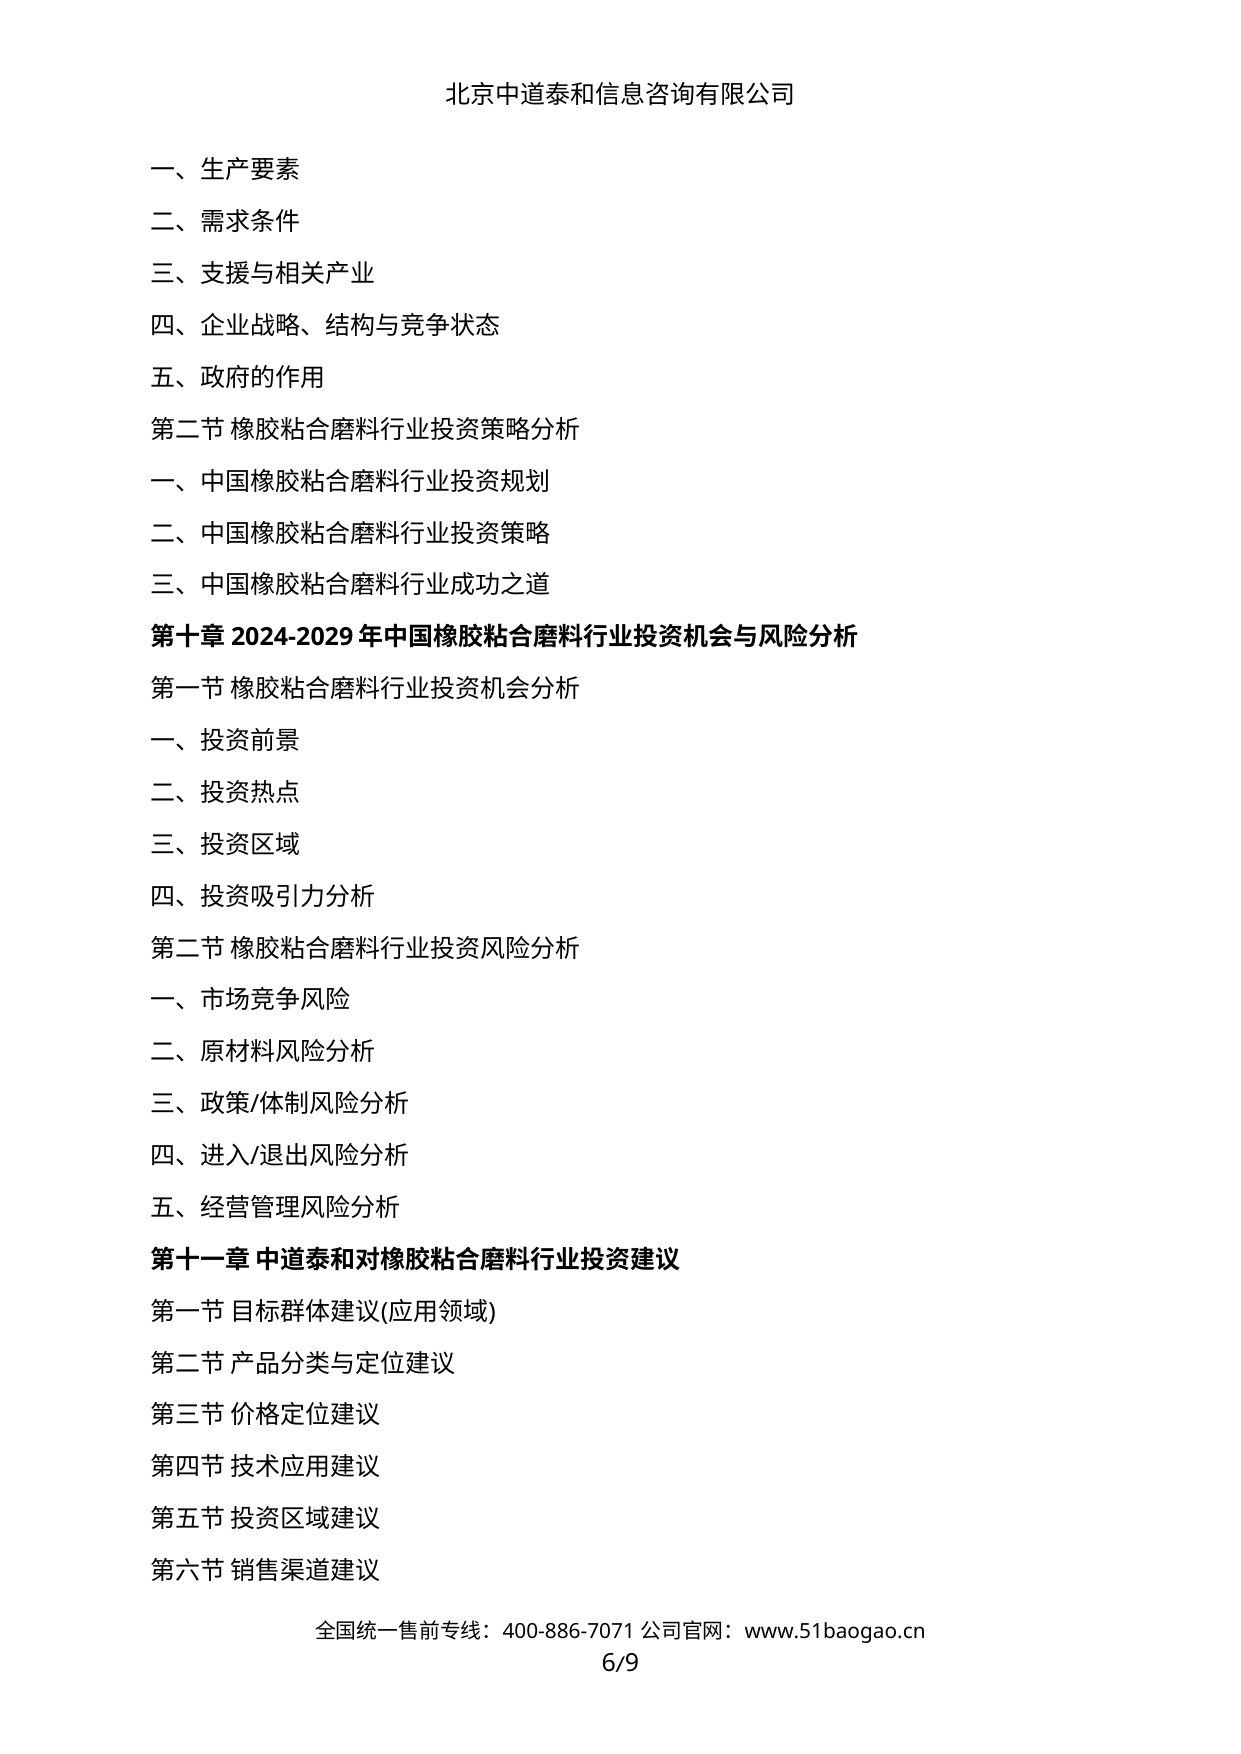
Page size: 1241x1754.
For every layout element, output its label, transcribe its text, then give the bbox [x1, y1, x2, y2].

text 一、中国橡胶粘合磨料行业投资规划 [150, 461, 1090, 497]
text 四、企业战略、结构与竞争状态 [150, 306, 1090, 342]
text 第十章 2024-2029年中国橡胶粘合磨料行业投资机会与风险分析 [150, 617, 1090, 653]
text 一、生产要素 [150, 150, 1090, 186]
text 四、投资吸引力分析 [150, 876, 1090, 912]
text 三、投资区域 [150, 824, 1090, 861]
text 第四节 技术应用建议 [150, 1447, 1090, 1483]
text 三、支援与相关产业 [150, 254, 1090, 290]
text 三、政策/体制风险分析 [150, 1084, 1090, 1120]
text 第一节 橡胶粘合磨料行业投资机会分析 [150, 669, 1090, 705]
text 第五节 投资区域建议 [150, 1499, 1090, 1535]
text 第二节 产品分类与定位建议 [150, 1343, 1090, 1379]
text 第六节 销售渠道建议 [150, 1551, 1090, 1587]
text 一、投资前景 [150, 721, 1090, 757]
text 第三节 价格定位建议 [150, 1395, 1090, 1431]
text 二、需求条件 [150, 202, 1090, 238]
text 第十一章 中道泰和对橡胶粘合磨料行业投资建议 [150, 1239, 1090, 1276]
text 第一节 目标群体建议(应用领域) [150, 1291, 1090, 1327]
text 二、投资热点 [150, 772, 1090, 809]
text 二、原材料风险分析 [150, 1032, 1090, 1068]
text 五、政府的作用 [150, 357, 1090, 394]
text 第二节 橡胶粘合磨料行业投资策略分析 [150, 409, 1090, 446]
text 二、中国橡胶粘合磨料行业投资策略 [150, 513, 1090, 549]
text 第二节 橡胶粘合磨料行业投资风险分析 [150, 928, 1090, 964]
text 三、中国橡胶粘合磨料行业成功之道 [150, 565, 1090, 601]
text 四、进入/退出风险分析 [150, 1136, 1090, 1172]
text 五、经营管理风险分析 [150, 1187, 1090, 1224]
text 一、市场竞争风险 [150, 980, 1090, 1016]
